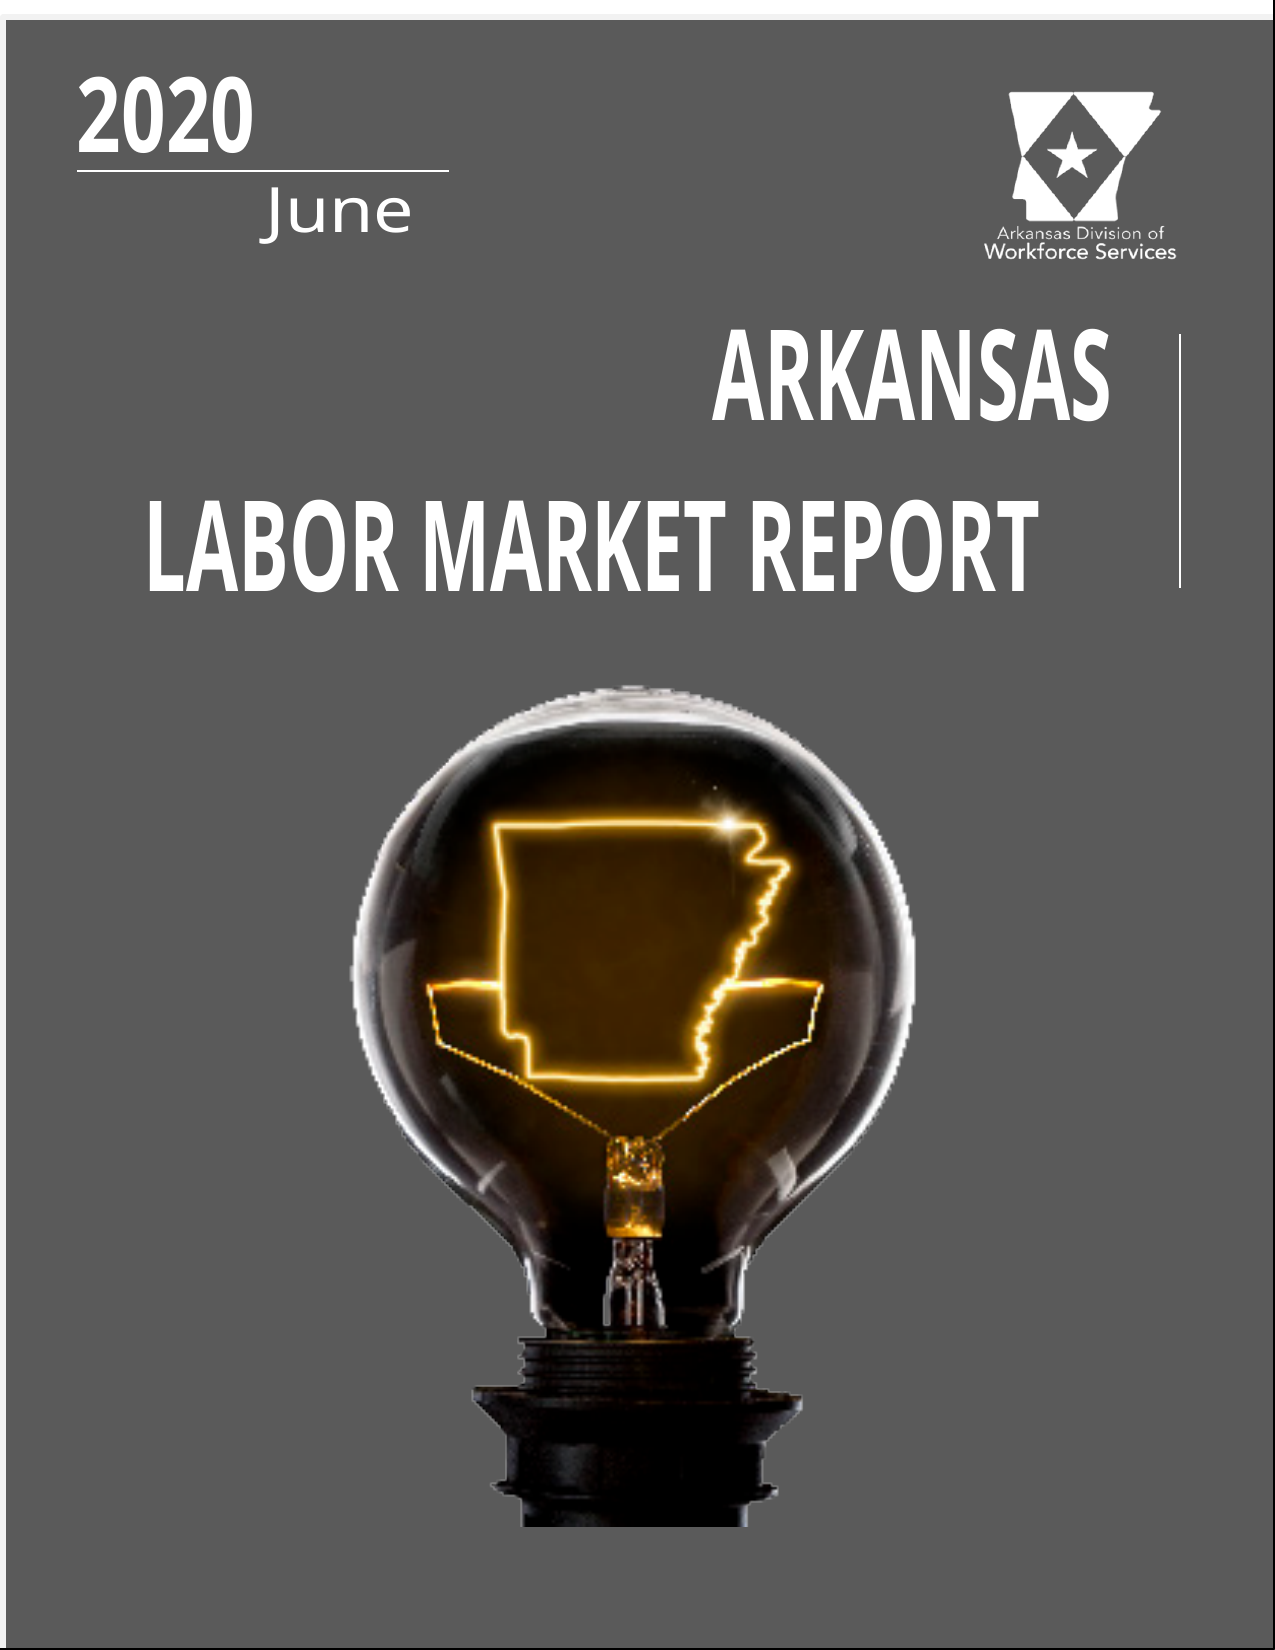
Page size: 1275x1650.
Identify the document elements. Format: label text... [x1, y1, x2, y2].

text LABOR MARKET REPORT [143, 456, 1225, 628]
subtitle June [265, 177, 1225, 247]
text 2020 [77, 54, 1225, 177]
picture [977, 247, 1182, 265]
text ARKANSAS [712, 304, 1225, 449]
picture [211, 628, 1090, 1527]
